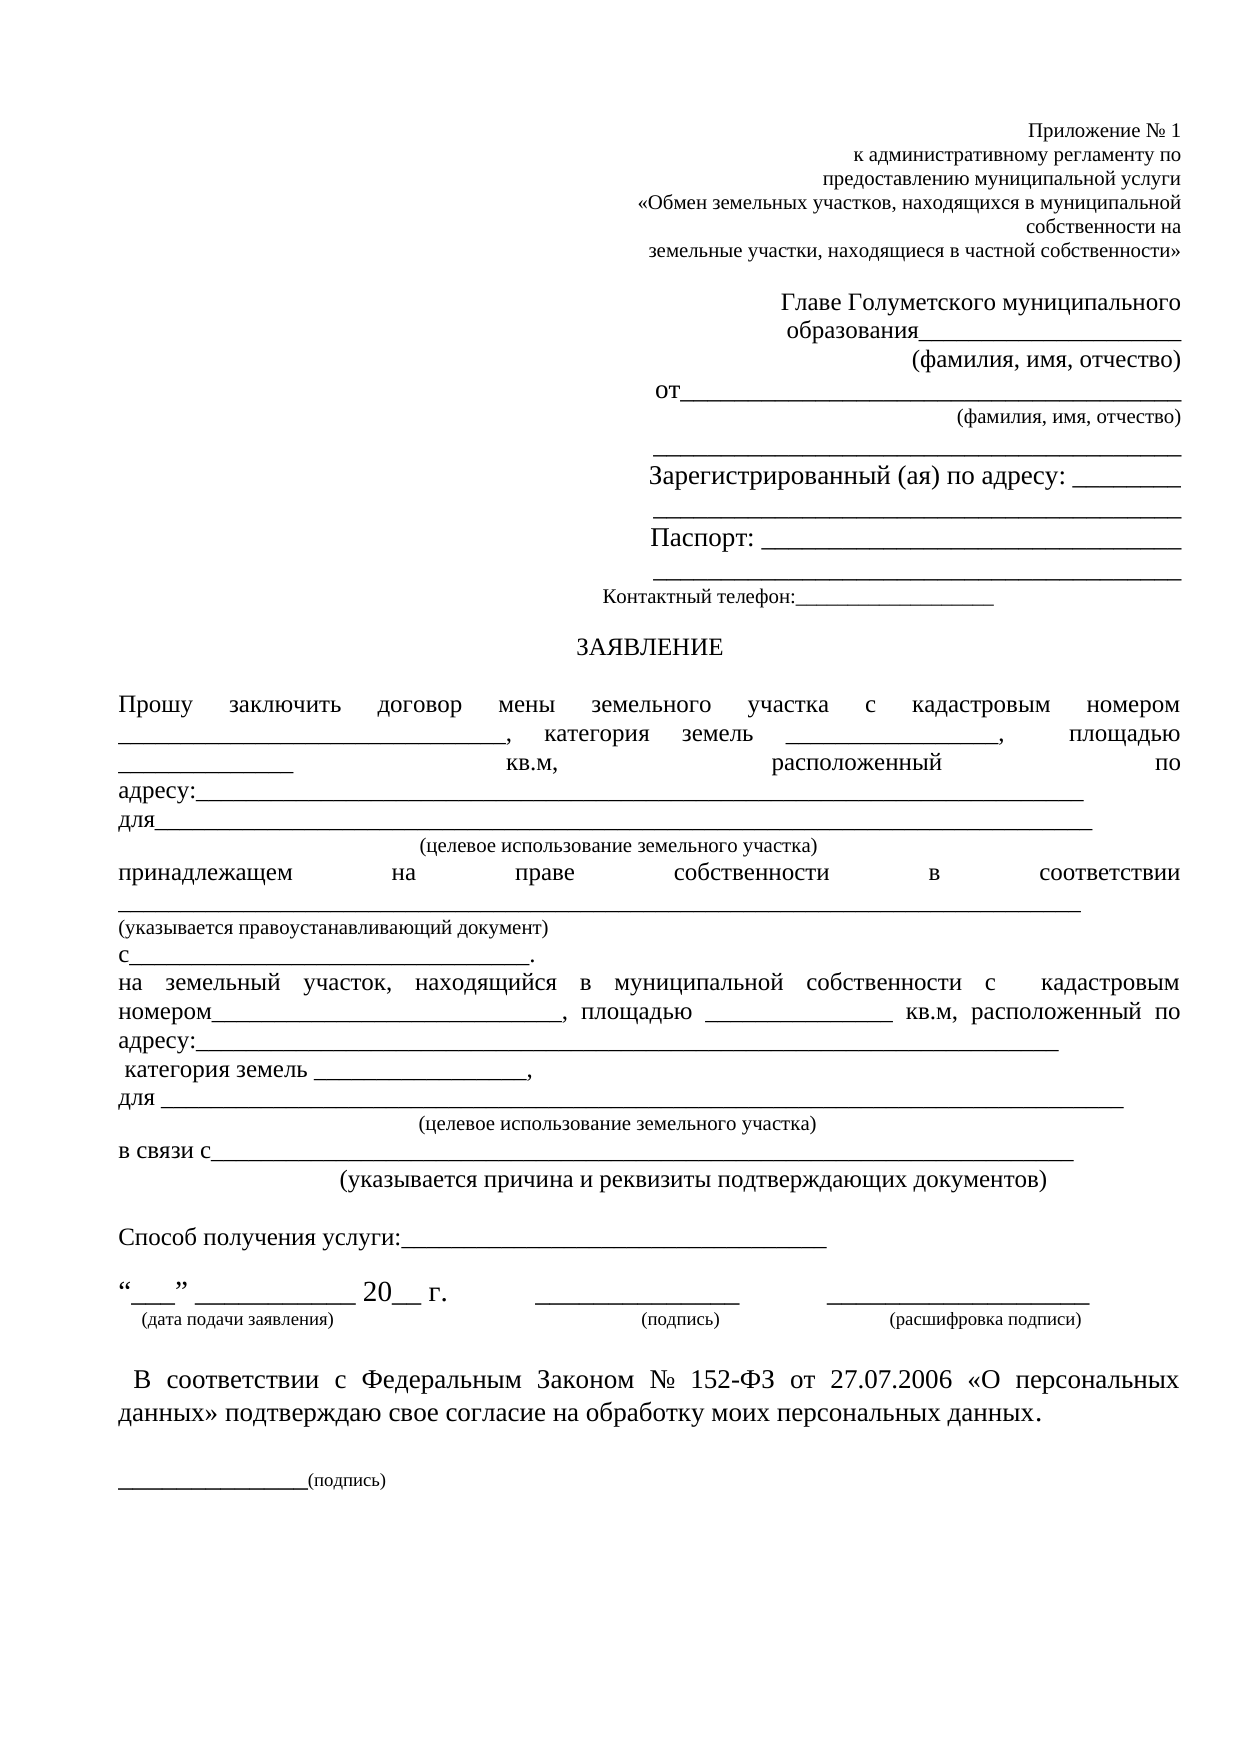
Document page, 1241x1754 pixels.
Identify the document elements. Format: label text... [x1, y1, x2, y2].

text образования_____________________ [561, 315, 1181, 344]
text от_____________________________________ [118, 373, 1181, 404]
text принадлежащем на праве собственности в соответствии _____________________________________________________________________________ [118, 857, 1181, 915]
text для _____________________________________________________________________________ [118, 1082, 1181, 1111]
text «Обмен земельных участков, находящихся в муниципальной собственности на [118, 190, 1181, 238]
text (дата подачи заявления) (подпись) (расшифровка подписи) [118, 1308, 1181, 1329]
text (фамилия, имя, отчество) [561, 344, 1181, 373]
text (фамилия, имя, отчество) [118, 404, 1181, 428]
text (указывается причина и реквизиты подтверждающих документов) [118, 1164, 1181, 1193]
text для___________________________________________________________________________ [118, 804, 1181, 833]
text Главе Голуметского муниципального [561, 287, 1181, 315]
text “___” ___________ 20__ г. ______________ __________________ [118, 1274, 1181, 1308]
text земельные участки, находящиеся в частной собственности» [118, 238, 1181, 262]
text на земельный участок, находящийся в муниципальной собственности с кадастровым номером____________________________, площадью _______________ кв.м, расположенный по адресу:_____________________________________________________________________ [118, 967, 1181, 1054]
text _____________(подпись) [118, 1428, 1181, 1492]
text _______________________________________ [118, 490, 1181, 521]
text предоставлению муниципальной услуги [118, 166, 1181, 190]
text ЗАЯВЛЕНИЕ [118, 632, 1181, 661]
text _______________________________________ [118, 428, 1181, 459]
text Прошу заключить договор мены земельного участка с кадастровым номером _______________________________, категория земель _________________, площадью ______________ кв.м, расположенный по адресу:_______________________________________________________________________ [118, 689, 1181, 804]
text (целевое использование земельного участка) [118, 1111, 1181, 1135]
text В соответствии с Федеральным Законом № 152-ФЗ от 27.07.2006 «О персональных данных» подтверждаю свое согласие на обработку моих персональных данных. [118, 1363, 1181, 1428]
text (указывается правоустанавливающий документ) [118, 915, 1181, 939]
text Паспорт: _______________________________ [118, 521, 1181, 553]
text Способ получения услуги:__________________________________ [118, 1222, 1181, 1250]
text _______________________________________ [118, 553, 1181, 584]
text категория земель _________________, [118, 1054, 1181, 1082]
text в связи с_____________________________________________________________________ [118, 1135, 1181, 1164]
text к административному регламенту по [518, 142, 1181, 166]
text (целевое использование земельного участка) [118, 833, 1181, 857]
text Приложение № 1 [118, 118, 1181, 142]
text Контактный телефон:___________________ [118, 584, 1181, 608]
text с________________________________. [118, 939, 1181, 967]
text Зарегистрированный (ая) по адресу: ________ [118, 459, 1181, 490]
